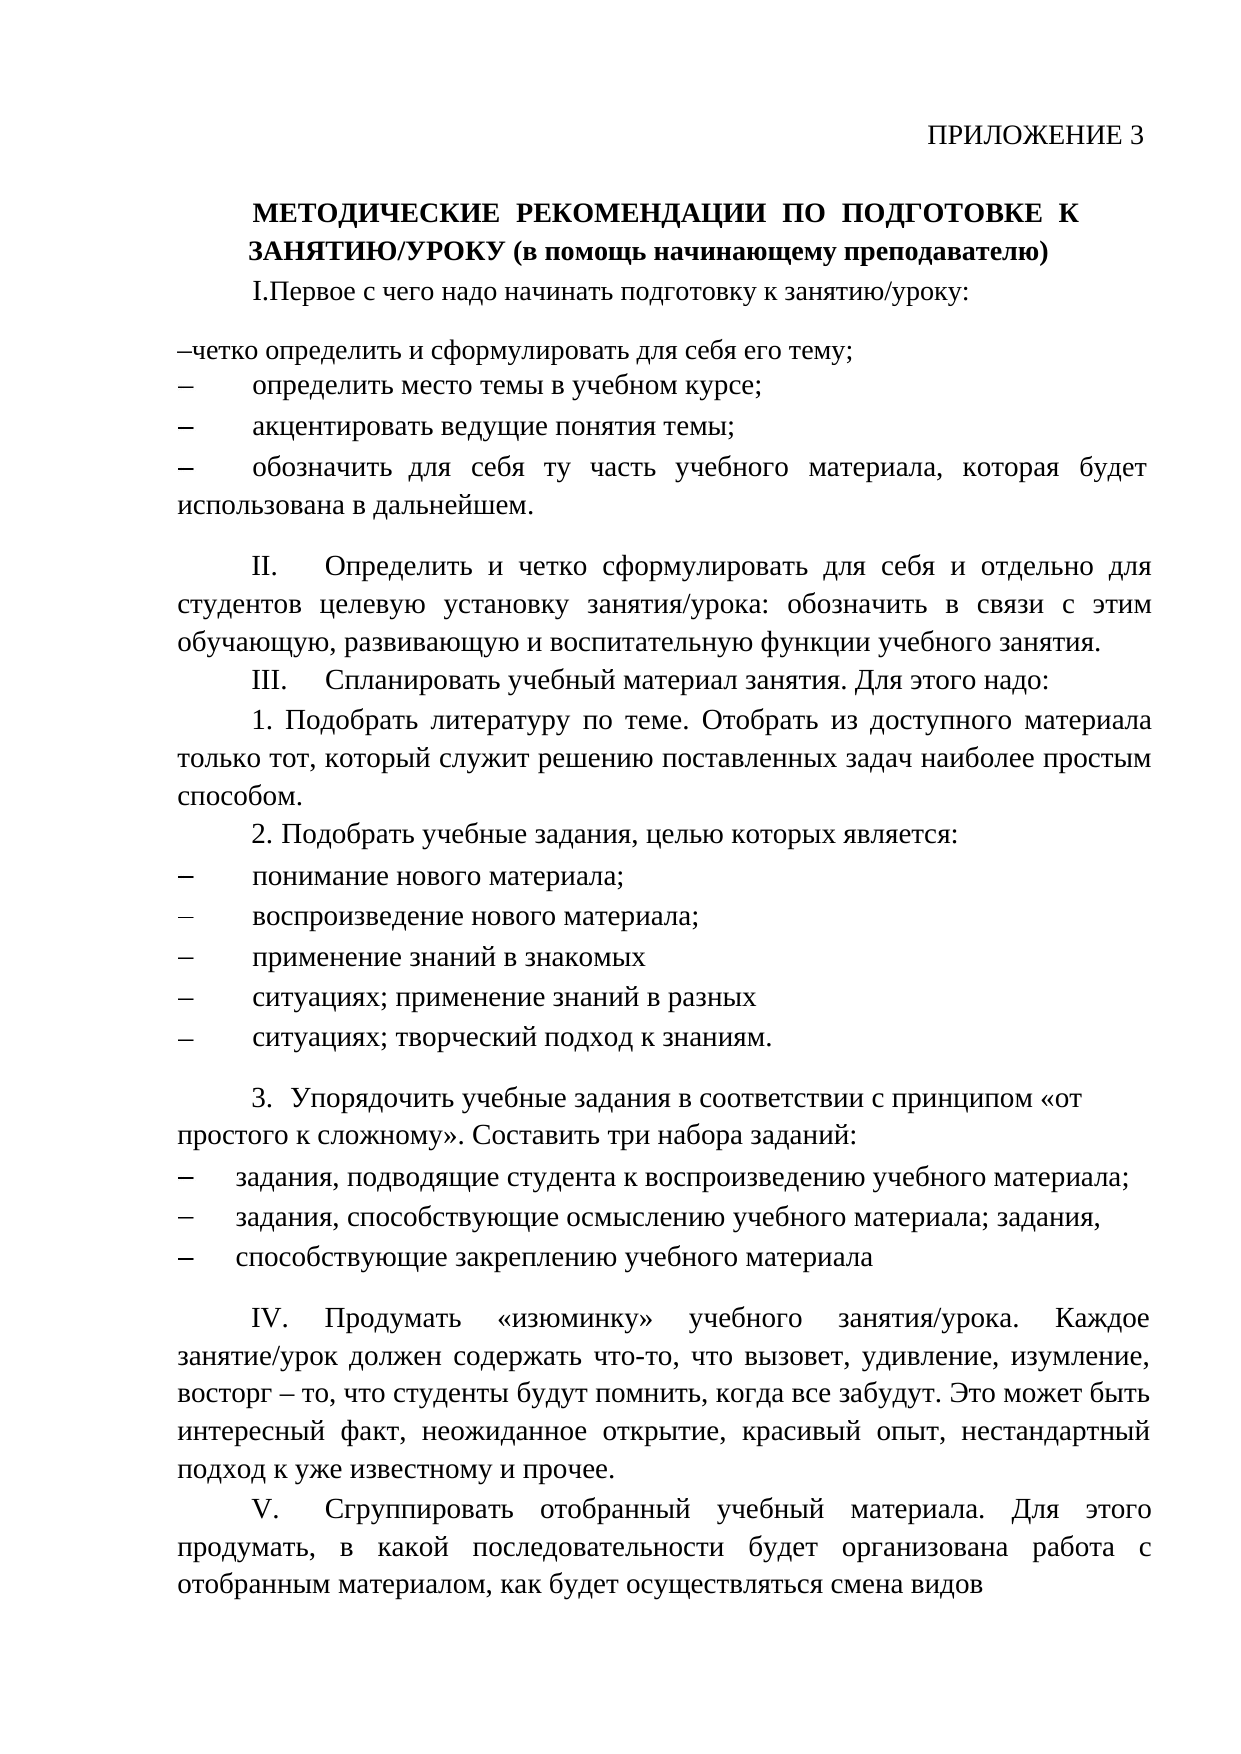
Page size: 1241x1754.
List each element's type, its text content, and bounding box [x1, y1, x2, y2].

text I.Первое с чего надо начинать подготовку к занятию/уроку: [252, 273, 1153, 306]
list Подобрать литературу по теме. Отобрать из доступного материала только тот, который служит решению поставленных задач наиболее простым способом. [177, 702, 1153, 812]
list Подобрать учебные задания, целью которых является: [251, 816, 1153, 850]
picture [177, 1196, 210, 1273]
text обозначить для себя ту часть учебного материала, которая будет [252, 449, 1153, 482]
text акцентировать ведущие понятия темы; [252, 408, 1153, 442]
list Сгруппировать отобранный учебный материала. Для этого продумать, в какой последовательности будет организована работа с отобранным материалом, как будет осуществляться смена видов [177, 1491, 1153, 1600]
picture [177, 406, 210, 442]
text задания, подводящие студента к воспроизведению учебного материала; задания, способствующие осмыслению учебного материала; задания, способствующие закреплению учебного материала [235, 1159, 1132, 1272]
picture [177, 446, 210, 483]
text определить место темы в учебном курсе; [252, 367, 1153, 401]
text использована в дальнейшем. [177, 487, 1153, 521]
list Спланировать учебный материал занятия. Для этого надо: [251, 662, 1153, 696]
text ПРИЛОЖЕНИЕ 3 [927, 118, 1153, 151]
list Определить и четко сформулировать для себя и отдельно для студентов целевую установку занятия/урока: обозначить в связи с этим обучающую, развивающую и воспитательную функции учебного занятия. [177, 548, 1153, 657]
text понимание нового материала; воспроизведение нового материала; применение знаний в знакомых ситуациях; применение знаний в разных ситуациях; творческий подход к знаниям. [252, 858, 788, 1053]
text IV. Продумать «изюминку» учебного занятия/урока. Каждое занятие/урок должен содержать что-то, что вызовет, удивление, изумление, восторг – то, что студенты будут помнить, когда все забудут. Это может быть интересный факт, неожиданное открытие, красивый опыт, нестандартный подход к уже известному и прочее. [177, 1300, 1151, 1485]
text МЕТОДИЧЕСКИЕ РЕКОМЕНДАЦИИ ПО ПОДГОТОВКЕ К ЗАНЯТИЮ/УРОКУ (в помощь начинающему преподавателю) [248, 196, 1080, 267]
text –четко определить и сформулировать для себя его тему; [177, 332, 1153, 365]
list Упорядочить учебные задания в соответствии с принципом «от простого к сложному». Составить три набора заданий: [177, 1080, 1151, 1151]
picture [177, 895, 210, 1054]
picture [177, 1155, 210, 1192]
picture [177, 854, 210, 891]
picture [177, 365, 210, 401]
